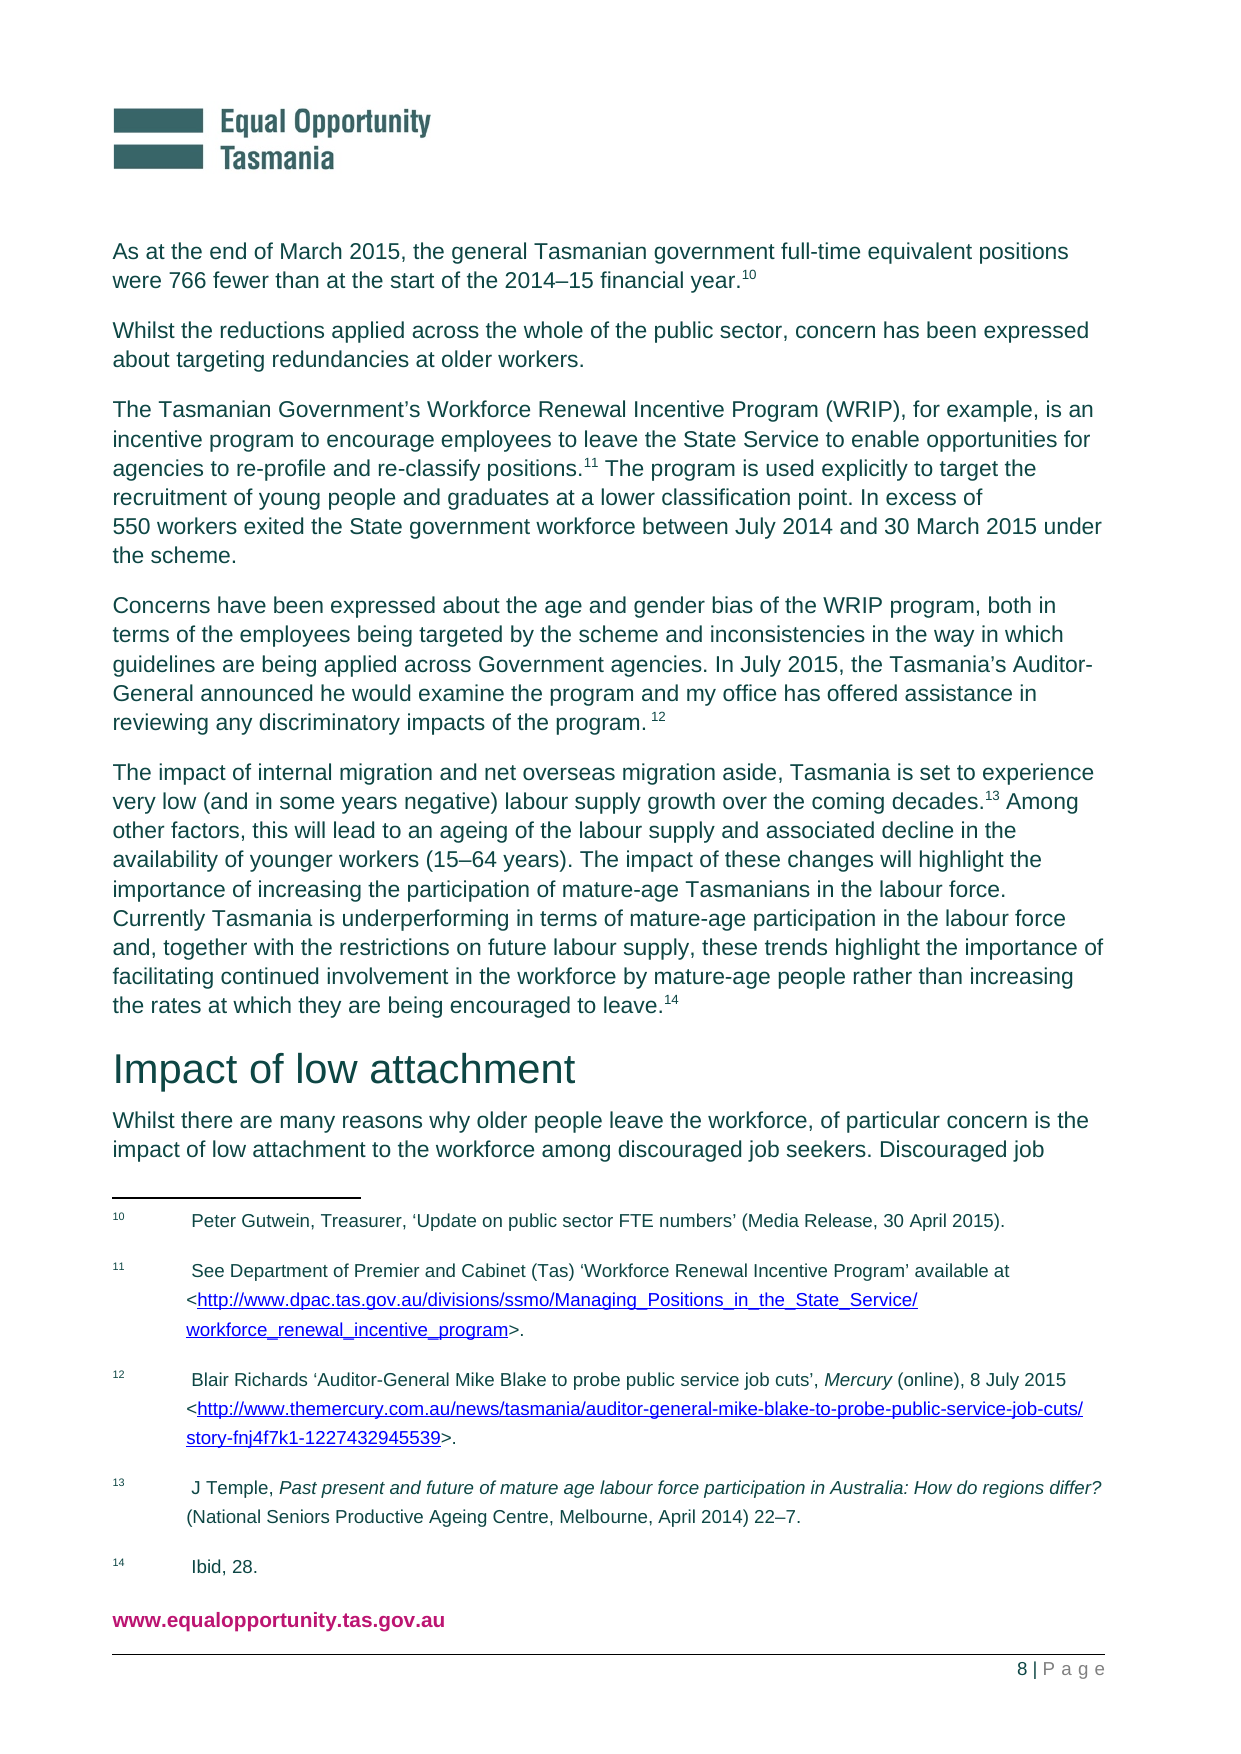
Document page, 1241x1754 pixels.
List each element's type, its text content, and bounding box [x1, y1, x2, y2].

text Concerns have been expressed about the age and gender bias of the WRIP program, both in terms of the employees being targeted by the scheme and inconsistencies in the way in which guidelines are being applied across Government agencies. In July 2015, the Tasmania’s Auditor-General announced he would examine the program and my office has offered assistance in reviewing any discriminatory impacts of the program. [112, 590, 1105, 736]
picture [113, 101, 1148, 174]
subtitle Impact of low attachment [112, 1044, 1105, 1092]
text Whilst there are many reasons why older people leave the workforce, of particular concern is the impact of low attachment to the workforce among discouraged job seekers. Discouraged job seekers are those who are available for work, but are not looking because they don’t think they will be able to find a job. [112, 1105, 1105, 1163]
text As at the end of March 2015, the general Tasmanian government full-time equivalent positions were 766 fewer than at the start of the 2014–15 financial year. [112, 236, 1105, 294]
text The impact of internal migration and net overseas migration aside, Tasmania is set to experience very low (and in some years negative) labour supply growth over the coming decades. Among other factors, this will lead to an ageing of the labour supply and associated decline in the availability of younger workers (15–64 years). The impact of these changes will highlight the importance of increasing the participation of mature-age Tasmanians in the labour force. Currently Tasmania is underperforming in terms of mature-age participation in the labour force and, together with the restrictions on future labour supply, these trends highlight the importance of facilitating continued involvement in the workforce by mature-age people rather than increasing the rates at which they are being encouraged to leave. [112, 757, 1105, 1019]
text The Tasmanian Government’s Workforce Renewal Incentive Program (WRIP), for example, is an incentive program to encourage employees to leave the State Service to enable opportunities for agencies to re-profile and re-classify positions. The program is used explicitly to target the recruitment of young people and graduates at a lower classification point. In excess of 550 workers exited the State government workforce between July 2014 and 30 March 2015 under the scheme. [112, 394, 1105, 569]
text Whilst the reductions applied across the whole of the public sector, concern has been expressed about targeting redundancies at older workers. [112, 315, 1105, 374]
